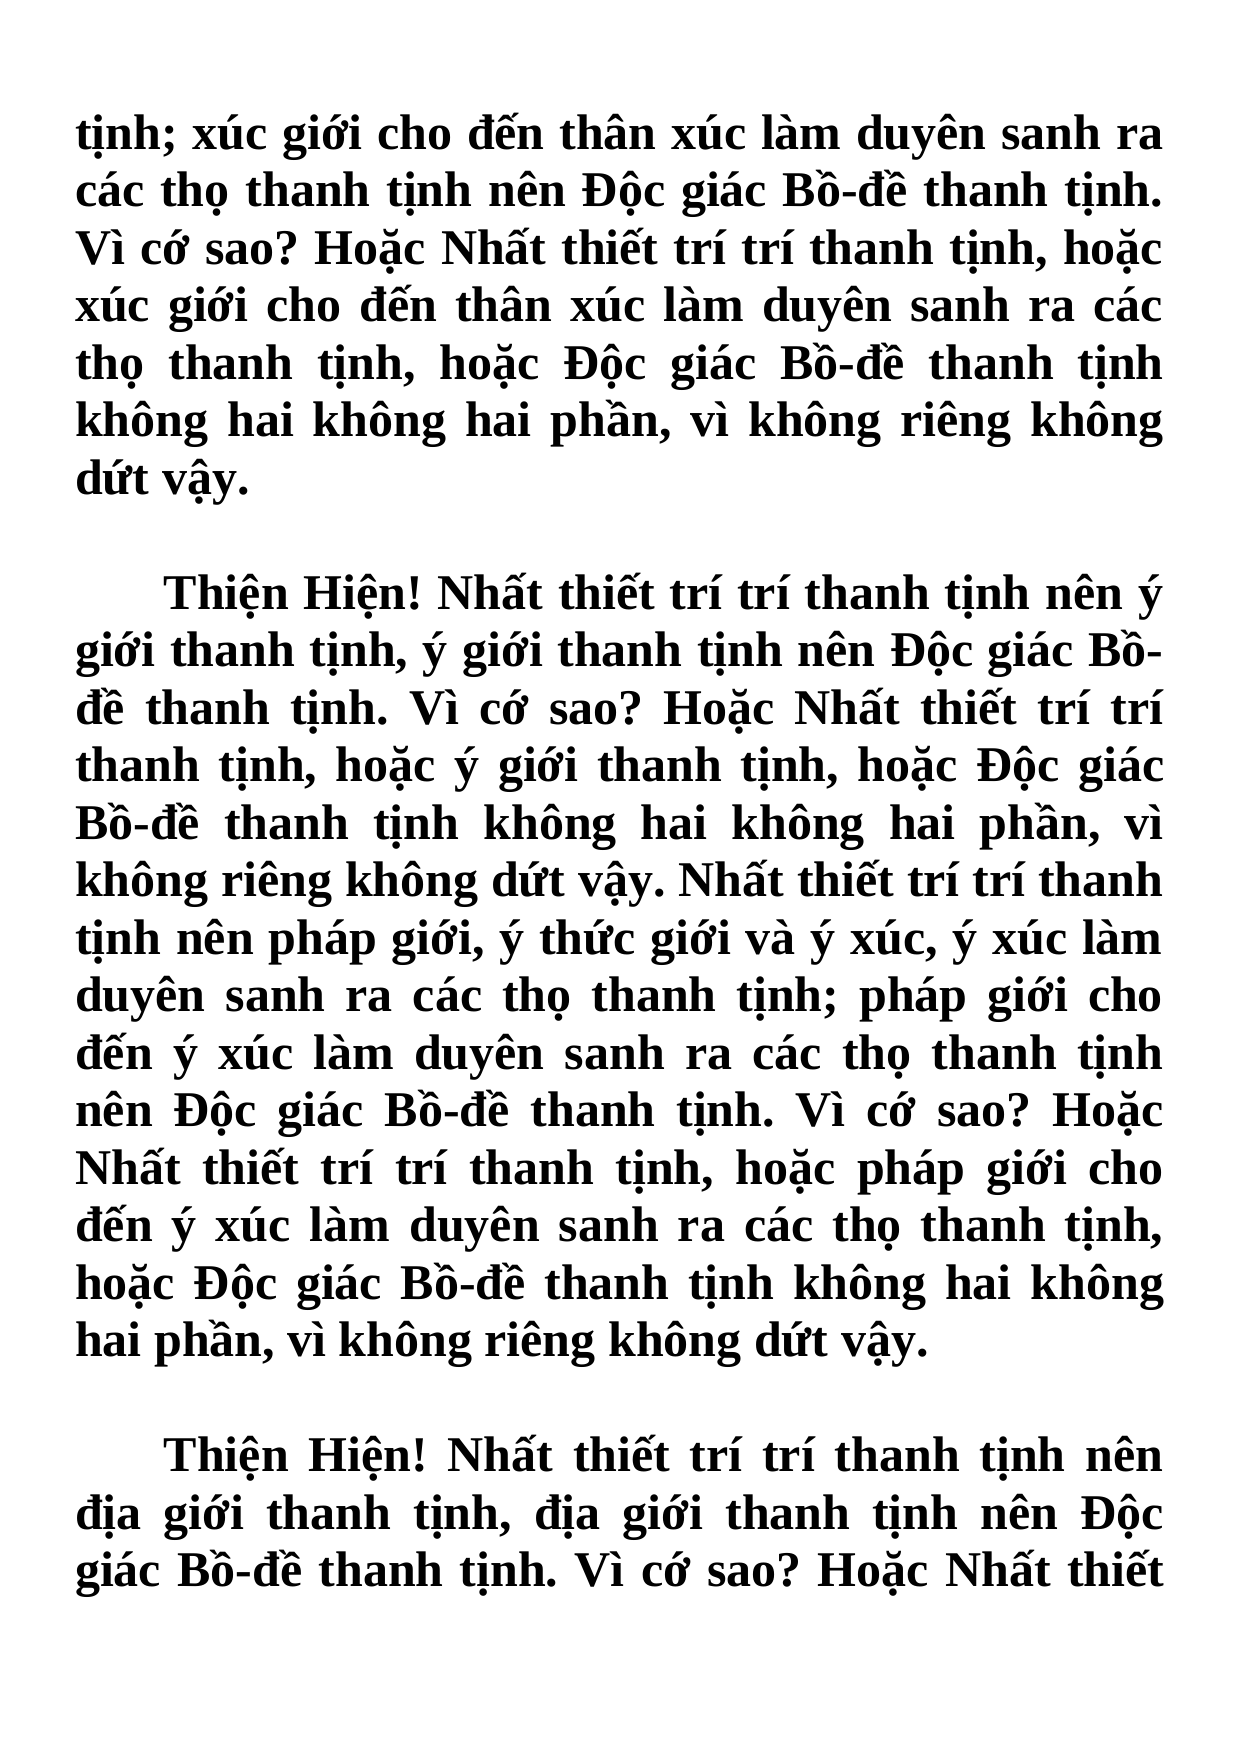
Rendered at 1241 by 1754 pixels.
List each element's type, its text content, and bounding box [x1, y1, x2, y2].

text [75, 102, 1165, 505]
text Thiện Hiện! Nhất thiết trí trí thanh tịnh nên ý giới thanh tịnh, ý giới thanh tịnh nên Độc giác Bồ-đề thanh tịnh. Vì cớ sao? Hoặc Nhất thiết trí trí thanh tịnh, hoặc ý giới thanh tịnh, hoặc Độc giác Bồ-đề thanh tịnh không hai không hai phần, vì không riêng không dứt vậy. Nhất thiết trí trí thanh tịnh nên pháp giới, ý thức giới và ý xúc, ý xúc làm duyên sanh ra các thọ thanh tịnh; pháp giới cho đến ý xúc làm duyên sanh ra các thọ thanh tịnh nên Độc giác Bồ-đề thanh tịnh. Vì cớ sao? Hoặc Nhất thiết trí trí thanh tịnh, hoặc pháp giới cho đến ý xúc làm duyên sanh ra các thọ thanh tịnh, hoặc Độc giác Bồ-đề thanh tịnh không hai không hai phần, vì không riêng không dứt vậy. [75, 562, 1165, 1367]
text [75, 1425, 1165, 1597]
